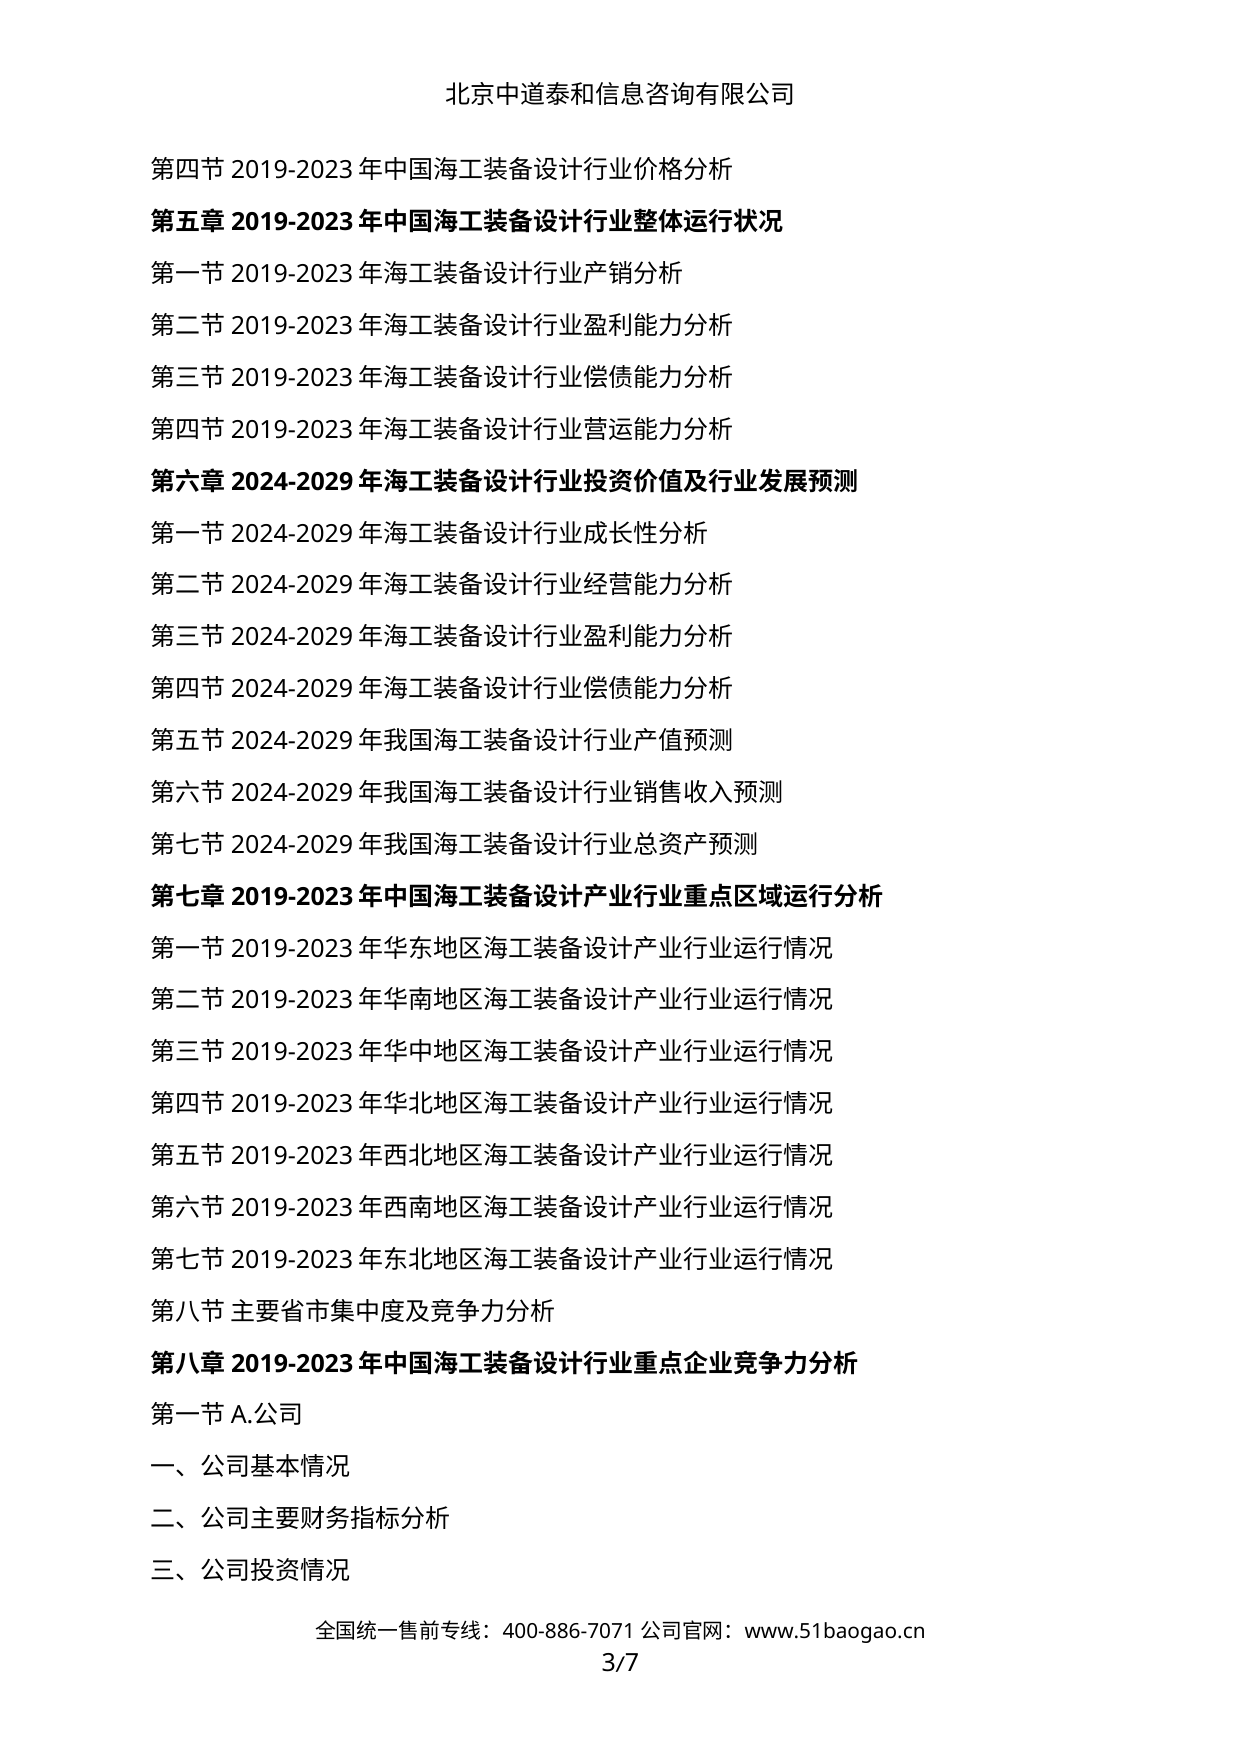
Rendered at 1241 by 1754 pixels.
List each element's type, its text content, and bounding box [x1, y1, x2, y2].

text 第五章 2019-2023年中国海工装备设计行业整体运行状况 [150, 202, 1090, 238]
text 第三节 2024-2029年海工装备设计行业盈利能力分析 [150, 617, 1090, 653]
text 第八章 2019-2023年中国海工装备设计行业重点企业竞争力分析 [150, 1343, 1090, 1379]
text 第六章 2024-2029年海工装备设计行业投资价值及行业发展预测 [150, 461, 1090, 497]
text 第一节 2024-2029年海工装备设计行业成长性分析 [150, 513, 1090, 549]
text 三、公司投资情况 [150, 1551, 1090, 1587]
text 第四节 2019-2023年海工装备设计行业营运能力分析 [150, 409, 1090, 446]
text 第七章 2019-2023年中国海工装备设计产业行业重点区域运行分析 [150, 876, 1090, 912]
text 第五节 2024-2029年我国海工装备设计行业产值预测 [150, 721, 1090, 757]
text 第七节 2024-2029年我国海工装备设计行业总资产预测 [150, 824, 1090, 861]
text 第一节 2019-2023年华东地区海工装备设计产业行业运行情况 [150, 928, 1090, 964]
text 第二节 2024-2029年海工装备设计行业经营能力分析 [150, 565, 1090, 601]
text 第六节 2024-2029年我国海工装备设计行业销售收入预测 [150, 772, 1090, 809]
text 第四节 2024-2029年海工装备设计行业偿债能力分析 [150, 669, 1090, 705]
text 第五节 2019-2023年西北地区海工装备设计产业行业运行情况 [150, 1136, 1090, 1172]
text 第四节 2019-2023年华北地区海工装备设计产业行业运行情况 [150, 1084, 1090, 1120]
text 第二节 2019-2023年海工装备设计行业盈利能力分析 [150, 306, 1090, 342]
text 第二节 2019-2023年华南地区海工装备设计产业行业运行情况 [150, 980, 1090, 1016]
text 第七节 2019-2023年东北地区海工装备设计产业行业运行情况 [150, 1239, 1090, 1276]
text 二、公司主要财务指标分析 [150, 1499, 1090, 1535]
text 一、公司基本情况 [150, 1447, 1090, 1483]
text 第一节 2019-2023年海工装备设计行业产销分析 [150, 254, 1090, 290]
text 第一节 A.公司 [150, 1395, 1090, 1431]
text 第八节 主要省市集中度及竞争力分析 [150, 1291, 1090, 1327]
text 第六节 2019-2023年西南地区海工装备设计产业行业运行情况 [150, 1187, 1090, 1224]
text 第三节 2019-2023年海工装备设计行业偿债能力分析 [150, 357, 1090, 394]
text 第三节 2019-2023年华中地区海工装备设计产业行业运行情况 [150, 1032, 1090, 1068]
text 第四节 2019-2023年中国海工装备设计行业价格分析 [150, 150, 1090, 186]
